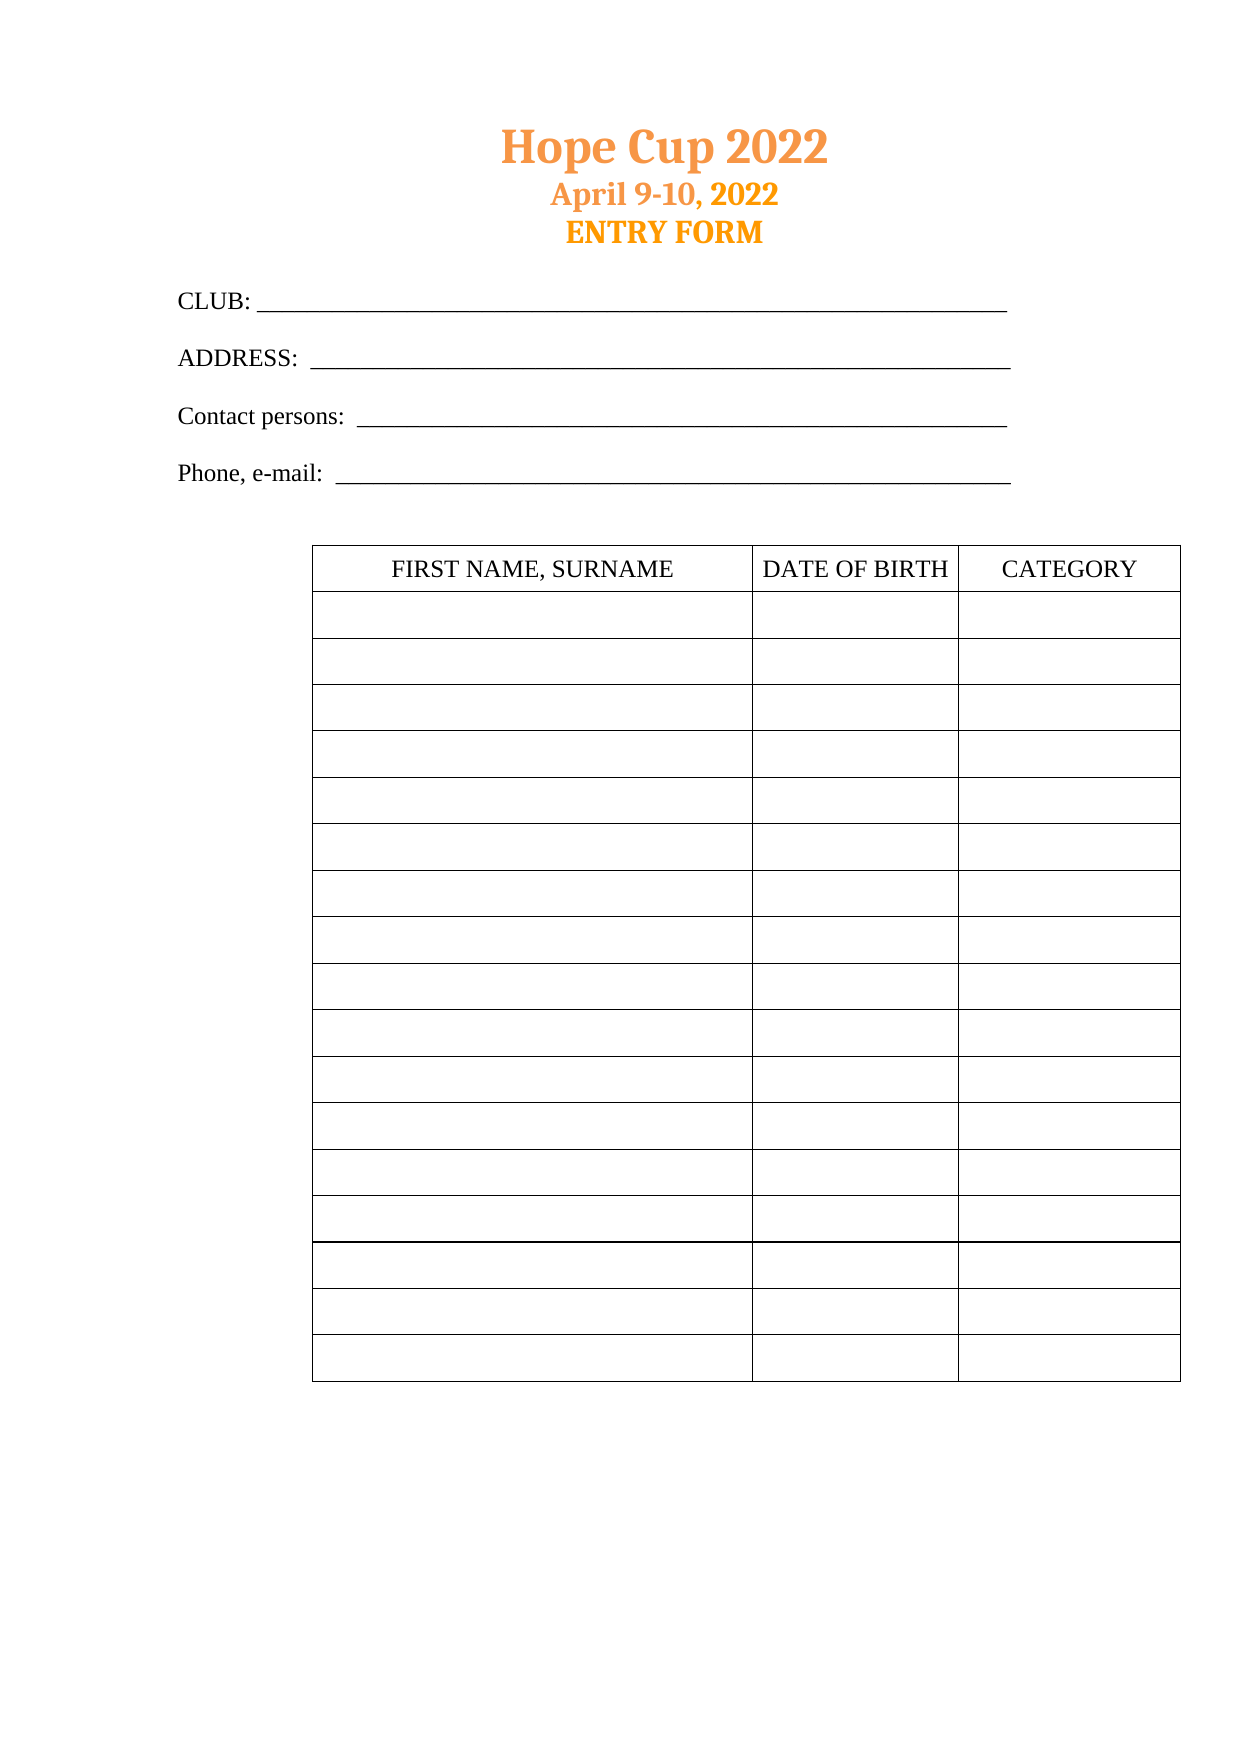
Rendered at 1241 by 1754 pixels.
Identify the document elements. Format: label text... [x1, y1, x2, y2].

table_cell [959, 1335, 1180, 1381]
table_cell [959, 1103, 1180, 1148]
table_cell [313, 778, 752, 823]
text CLUB: ____________________________________________________________ [177, 286, 1152, 314]
table_cell [313, 1010, 752, 1056]
text ENTRY FORM [177, 214, 1152, 252]
table_cell [753, 1057, 958, 1102]
table_cell [959, 1243, 1180, 1288]
table_cell [753, 1010, 958, 1056]
table_cell [313, 964, 752, 1009]
table_cell [959, 824, 1180, 870]
table_header DATE OF BIRTH [753, 546, 958, 591]
table_cell [753, 824, 958, 870]
table_cell [753, 1335, 958, 1381]
table_cell [313, 592, 752, 637]
table_cell [313, 1243, 752, 1288]
table_cell [313, 685, 752, 730]
table_cell [313, 1289, 752, 1334]
table_cell [753, 871, 958, 916]
table_header FIRST NAME, SURNAME [313, 546, 752, 591]
table_cell [313, 639, 752, 684]
table_cell [313, 731, 752, 777]
text Hope Cup 2022 [177, 118, 1152, 176]
table_cell [313, 1103, 752, 1148]
table_cell [753, 731, 958, 777]
text Phone, e-mail: ______________________________________________________ [177, 458, 1152, 487]
table_cell [959, 685, 1180, 730]
table_cell [753, 592, 958, 637]
table_cell [959, 592, 1180, 637]
table_cell [959, 1010, 1180, 1056]
table_cell [313, 1150, 752, 1195]
table_cell [753, 917, 958, 963]
table_cell [753, 1103, 958, 1148]
table_cell [753, 1196, 958, 1241]
text ADDRESS: ________________________________________________________ [177, 343, 1152, 372]
text April 9-10, 2022 [177, 176, 1152, 214]
table_cell [753, 1150, 958, 1195]
table_cell [959, 871, 1180, 916]
table_cell [313, 1196, 752, 1241]
table_cell [959, 1057, 1180, 1102]
table_cell [959, 1289, 1180, 1334]
table_cell [959, 1150, 1180, 1195]
table_cell [753, 1289, 958, 1334]
table_cell [753, 778, 958, 823]
table_cell [313, 824, 752, 870]
text Contact persons: ____________________________________________________ [177, 401, 1152, 429]
table_cell [753, 685, 958, 730]
table_cell [959, 778, 1180, 823]
table_cell [959, 731, 1180, 777]
table_cell [313, 917, 752, 963]
table_cell [753, 964, 958, 1009]
table_cell [959, 639, 1180, 684]
table_header CATEGORY [959, 546, 1180, 591]
table_cell [753, 639, 958, 684]
table_cell [313, 1057, 752, 1102]
table_cell [959, 964, 1180, 1009]
table_cell [753, 1243, 958, 1288]
table_cell [313, 871, 752, 916]
table_cell [959, 1196, 1180, 1241]
table_cell [313, 1335, 752, 1381]
table_cell [959, 917, 1180, 963]
